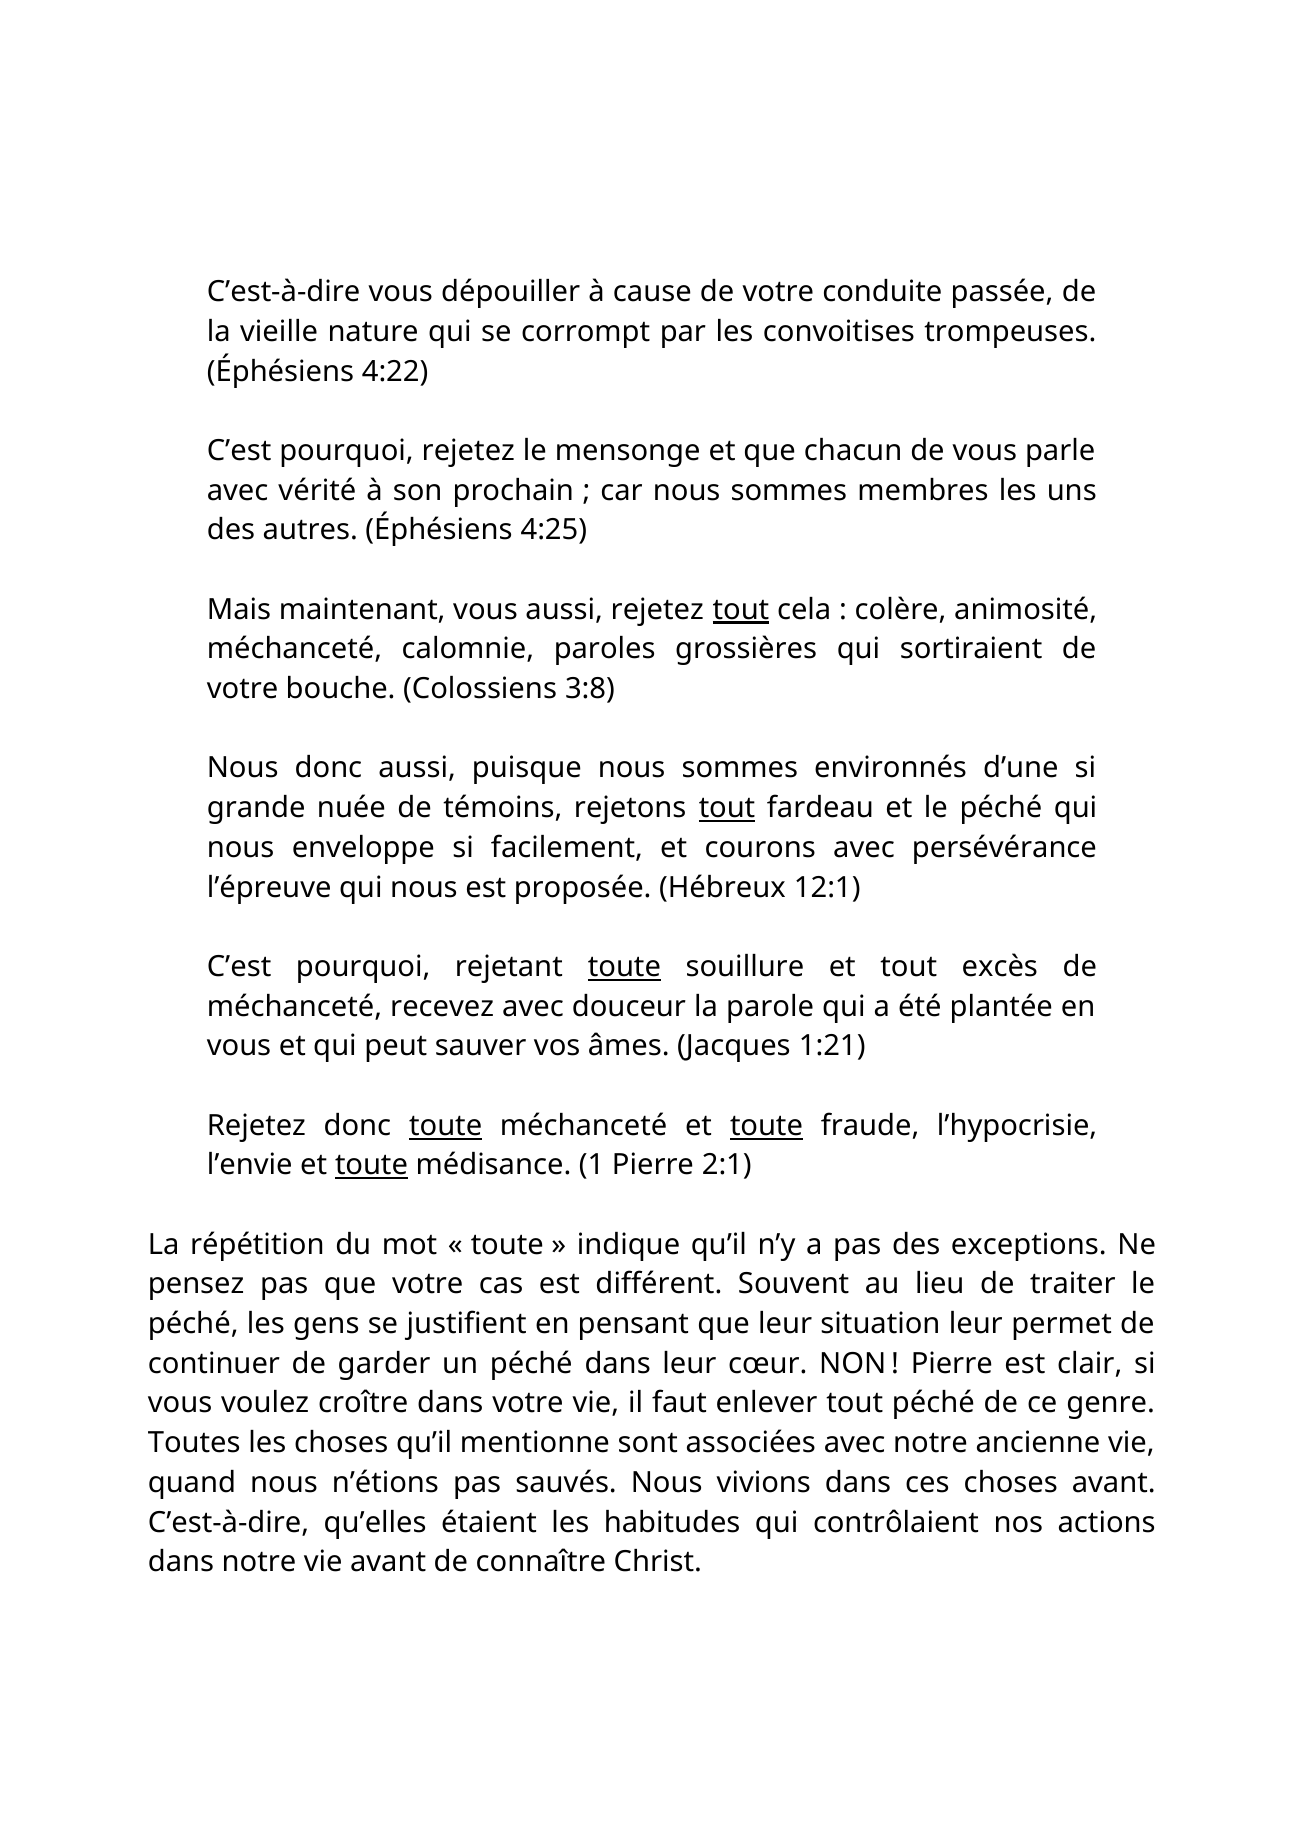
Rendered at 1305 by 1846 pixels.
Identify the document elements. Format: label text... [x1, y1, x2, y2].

text C’est pourquoi, rejetant toute souillure et tout excès de méchanceté, recevez avec douceur la parole qui a été plantée en vous et qui peut sauver vos âmes. (Jacques 1:21) [207, 945, 1097, 1064]
text Rejetez donc toute méchanceté et toute fraude, l’hypocrisie, l’envie et toute médisance. (1 Pierre 2:1) [207, 1104, 1097, 1183]
text Mais maintenant, vous aussi, rejetez tout cela : colère, animosité, méchanceté, calomnie, paroles grossières qui sortiraient de votre bouche. (Colossiens 3:8) [207, 588, 1097, 707]
text La répétition du mot « toute » indique qu’il n’y a pas des exceptions. Ne pensez pas que votre cas est différent. Souvent au lieu de traiter le péché, les gens se justifient en pensant que leur situation leur permet de continuer de garder un péché dans leur cœur. NON ! Pierre est clair, si vous voulez croître dans votre vie, il faut enlever tout péché de ce genre. Toutes les choses qu’il mentionne sont associées avec notre ancienne vie, quand nous n’étions pas sauvés. Nous vivions dans ces choses avant. C’est-à-dire, qu’elles étaient les habitudes qui contrôlaient nos actions dans notre vie avant de connaître Christ. [148, 1223, 1157, 1580]
text C’est pourquoi, rejetez le mensonge et que chacun de vous parle avec vérité à son prochain ; car nous sommes membres les uns des autres. (Éphésiens 4:25) [207, 429, 1097, 548]
text C’est-à-dire vous dépouiller à cause de votre conduite passée, de la vieille nature qui se corrompt par les convoitises trompeuses. (Éphésiens 4:22) [207, 271, 1097, 389]
text Nous donc aussi, puisque nous sommes environnés d’une si grande nuée de témoins, rejetons tout fardeau et le péché qui nous enveloppe si facilement, et courons avec persévérance l’épreuve qui nous est proposée. (Hébreux 12:1) [207, 747, 1097, 906]
